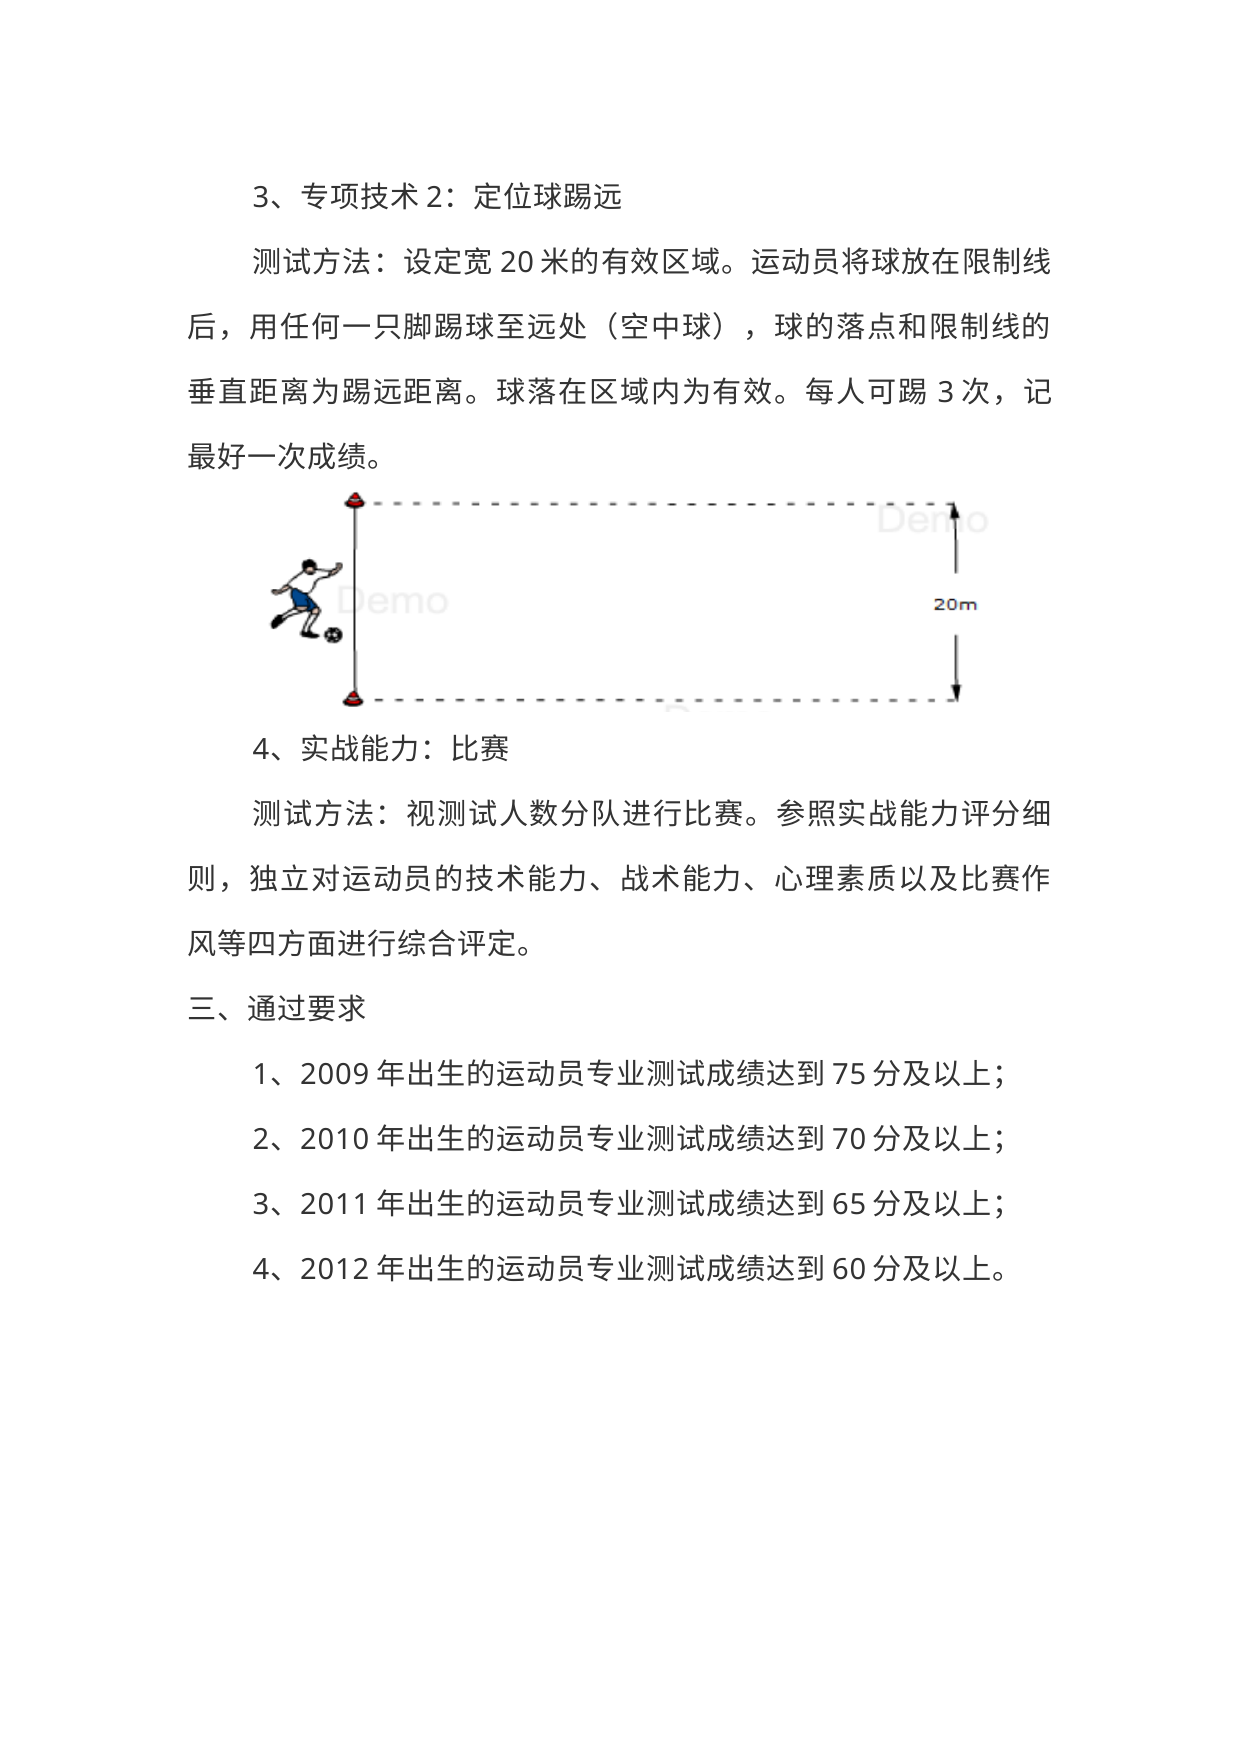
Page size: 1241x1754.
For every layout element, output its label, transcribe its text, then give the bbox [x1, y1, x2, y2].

list 通过要求 [187, 974, 1053, 1039]
text 4、2012年出生的运动员专业测试成绩达到60分及以上。 [187, 1234, 1053, 1299]
text 测试方法：设定宽20米的有效区域。运动员将球放在限制线后，用任何一只脚踢球至远处（空中球），球的落点和限制线的垂直距离为踢远距离。球落在区域内为有效。每人可踢3次，记最好一次成绩。 [187, 227, 1053, 487]
text 3、2011年出生的运动员专业测试成绩达到65分及以上； [187, 1169, 1053, 1234]
picture [252, 487, 989, 712]
text 测试方法：视测试人数分队进行比赛。参照实战能力评分细则，独立对运动员的技术能力、战术能力、心理素质以及比赛作风等四方面进行综合评定。 [187, 779, 1053, 974]
text 1、2009年出生的运动员专业测试成绩达到75分及以上； [187, 1039, 1053, 1104]
text 4、实战能力：比赛 [187, 714, 1053, 779]
text 3、专项技术2：定位球踢远 [187, 162, 1053, 227]
text 2、2010年出生的运动员专业测试成绩达到70分及以上； [187, 1104, 1053, 1169]
